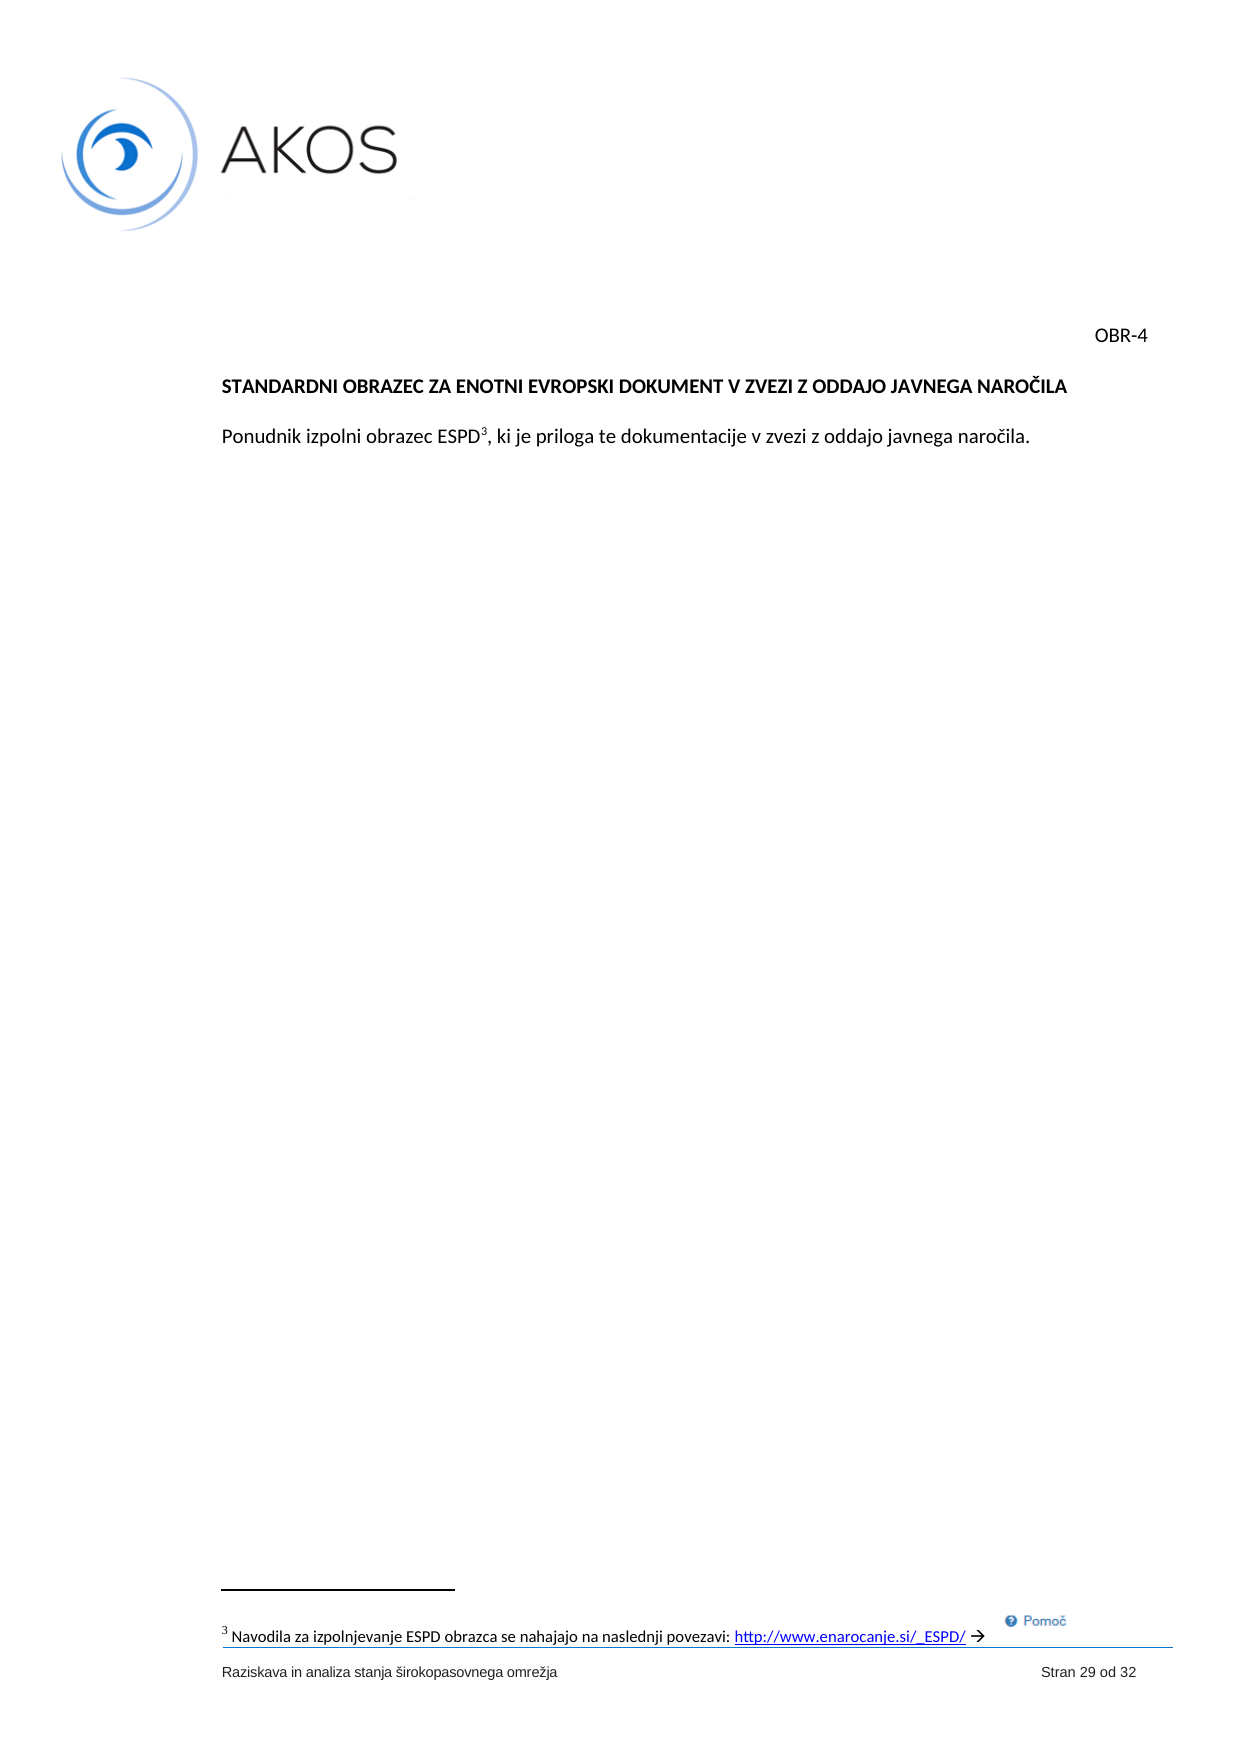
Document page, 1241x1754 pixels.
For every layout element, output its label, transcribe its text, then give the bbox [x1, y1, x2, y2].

text Ponudnik izpolni obrazec ESPD, ki je priloga te dokumentacije v zvezi z oddajo javnega naročila. [222, 424, 1152, 449]
text STANDARDNI OBRAZEC ZA ENOTNI EVROPSKI DOKUMENT V ZVEZI Z ODDAJO JAVNEGA NAROČILA [222, 373, 1152, 398]
picture [990, 1596, 1078, 1643]
picture [59, 73, 421, 235]
text OBR-4 [747, 322, 1152, 347]
